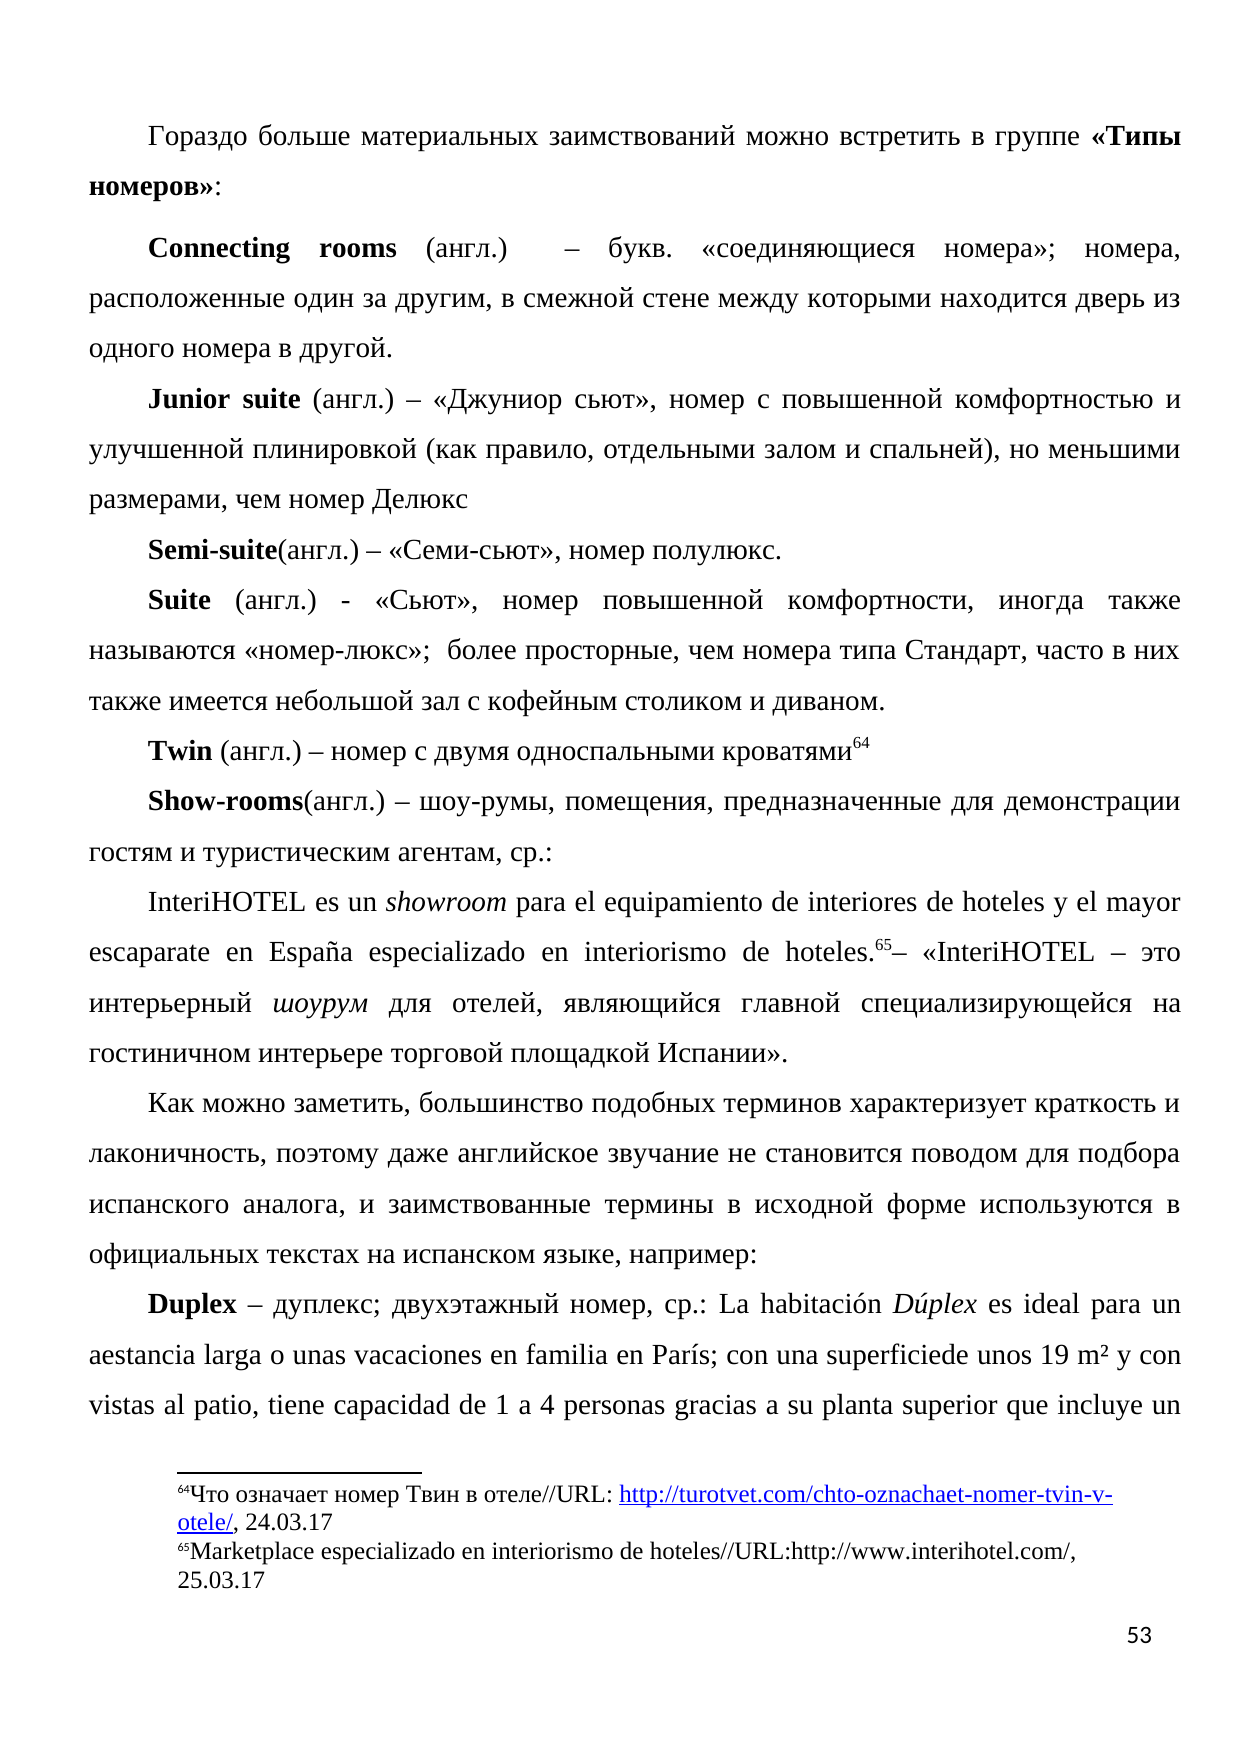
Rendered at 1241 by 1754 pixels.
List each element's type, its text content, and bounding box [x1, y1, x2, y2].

text Как можно заметить, большинство подобных терминов характеризует краткость и лаконичность, поэтому даже английское звучание не становится поводом для подбора испанского аналога, и заимствованные термины в исходной форме используются в официальных текстах на испанском языке, например: [88, 1085, 1181, 1270]
text Show-rooms(англ.) – шоу-румы, помещения, предназначенные для демонстрации гостям и туристическим агентам, ср.: [88, 783, 1181, 867]
text Semi-suite(англ.) – «Семи-сьют», номер полулюкс. [88, 532, 1181, 565]
text Suite (англ.) - «Сьют», номер повышенной комфортности, иногда также называются «номер-люкс»; более просторные, чем номера типа Стандарт, часто в них также имеется небольшой зал с кофейным столиком и диваном. [88, 582, 1181, 716]
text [88, 1287, 1181, 1421]
text Гораздо больше материальных заимствований можно встретить в группе «Типы номеров»: [88, 118, 1181, 202]
text InteriHOTEL es un showroom para el equipamiento de interiores de hoteles y el mayor escaparate en España especializado en interiorismo de hoteles.– «InteriHOTEL – это интерьерный шоурум для отелей, являющийся главной специализирующейся на гостиничном интерьере торговой площадкой Испании». [88, 884, 1181, 1068]
text Connecting rooms (англ.) – букв. «соединяющиеся номера»; номера, расположенные один за другим, в смежной стене между которыми находится дверь из одного номера в другой. [88, 230, 1181, 364]
text Twin (англ.) – номер с двумя односпальными кроватями [88, 733, 1181, 767]
text Junior suite (англ.) – «Джуниор сьют», номер с повышенной комфортностью и улучшенной плинировкой (как правило, отдельными залом и спальней), но меньшими размерами, чем номер Делюкс [88, 381, 1181, 515]
